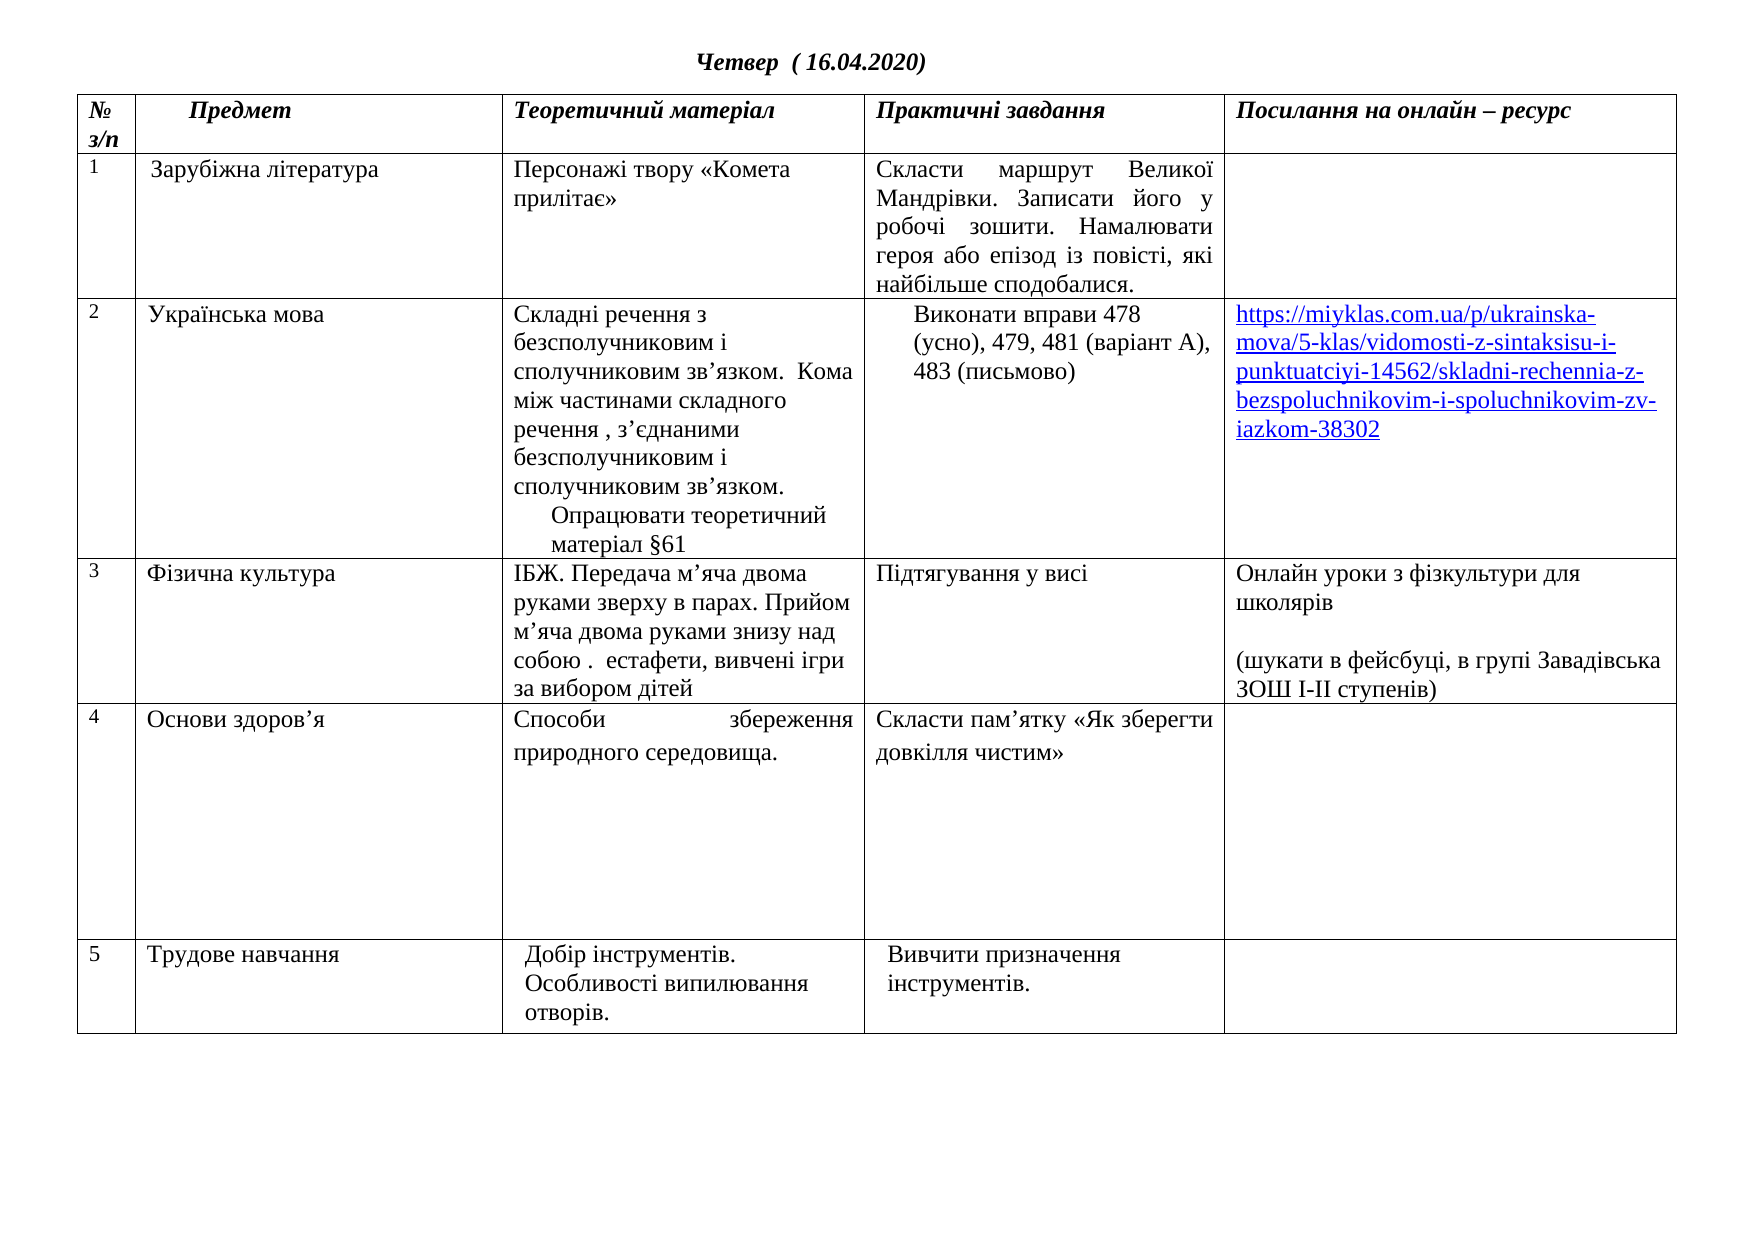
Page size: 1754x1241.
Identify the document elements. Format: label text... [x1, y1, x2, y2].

table_cell 1 [78, 154, 135, 298]
table_header № з/п [78, 95, 135, 153]
table_cell Фізична культура [136, 559, 502, 703]
table_cell Підтягування у висі [865, 559, 1224, 703]
table_cell https://miyklas.com.ua/p/ukrainska-mova/5-klas/vidomosti-z-sintaksisu-i-punktuatciyi-14562/skladni-rechennia-z-bezspoluchnikovim-i-spoluchnikovim-zv-iazkom-38302 [1225, 299, 1676, 557]
table_cell Способи збереження природного середовища. [503, 704, 864, 938]
table_cell Вивчити призначення інструментів. [865, 940, 1224, 1033]
table_cell Добір інструментів. Особливості випилювання отворів. [503, 940, 864, 1033]
table_header Посилання на онлайн – ресурс [1225, 95, 1676, 153]
text Четвер ( 16.04.2020) [88, 47, 1665, 76]
table_cell [1225, 940, 1676, 1033]
table_cell ІБЖ. Передача м’яча двома руками зверху в парах. Прийом м’яча двома руками знизу над собою . естафети, вивчені ігри за вибором дітей [503, 559, 864, 703]
table_cell 2 [78, 299, 135, 557]
table_cell Основи здоров’я [136, 704, 502, 938]
table_cell Складні речення з безсполучниковим і сполучниковим зв’язком. Кома між частинами складного речення , з’єднаними безсполучниковим і сполучниковим зв’язком. Опрацювати теоретичний матеріал §61 [503, 299, 864, 557]
table_cell Українська мова [136, 299, 502, 557]
table_cell 5 [78, 940, 135, 1033]
table_cell Скласти маршрут Великої Мандрівки. Записати його у робочі зошити. Намалювати героя або епізод із повісті, які найбільше сподобалися. [865, 154, 1224, 298]
table_cell Персонажі твору «Комета прилітає» [503, 154, 864, 298]
table_cell Виконати вправи 478 (усно), 479, 481 (варіант А), 483 (письмово) [865, 299, 1224, 557]
table_cell [1225, 154, 1676, 298]
table_cell Скласти пам’ятку «Як зберегти довкілля чистим» [865, 704, 1224, 938]
table_cell 3 [78, 559, 135, 703]
table_cell Трудове навчання [136, 940, 502, 1033]
table_header Теоретичний матеріал [503, 95, 864, 153]
table_cell [1225, 704, 1676, 938]
table_header Предмет [136, 95, 502, 153]
table_cell Онлайн уроки з фізкультури для школярів (шукати в фейсбуці, в групі Завадівська ЗОШ І-ІІ ступенів) [1225, 559, 1676, 703]
table_header Практичні завдання [865, 95, 1224, 153]
table_cell 4 [78, 704, 135, 938]
table_cell Зарубіжна література [136, 154, 502, 298]
